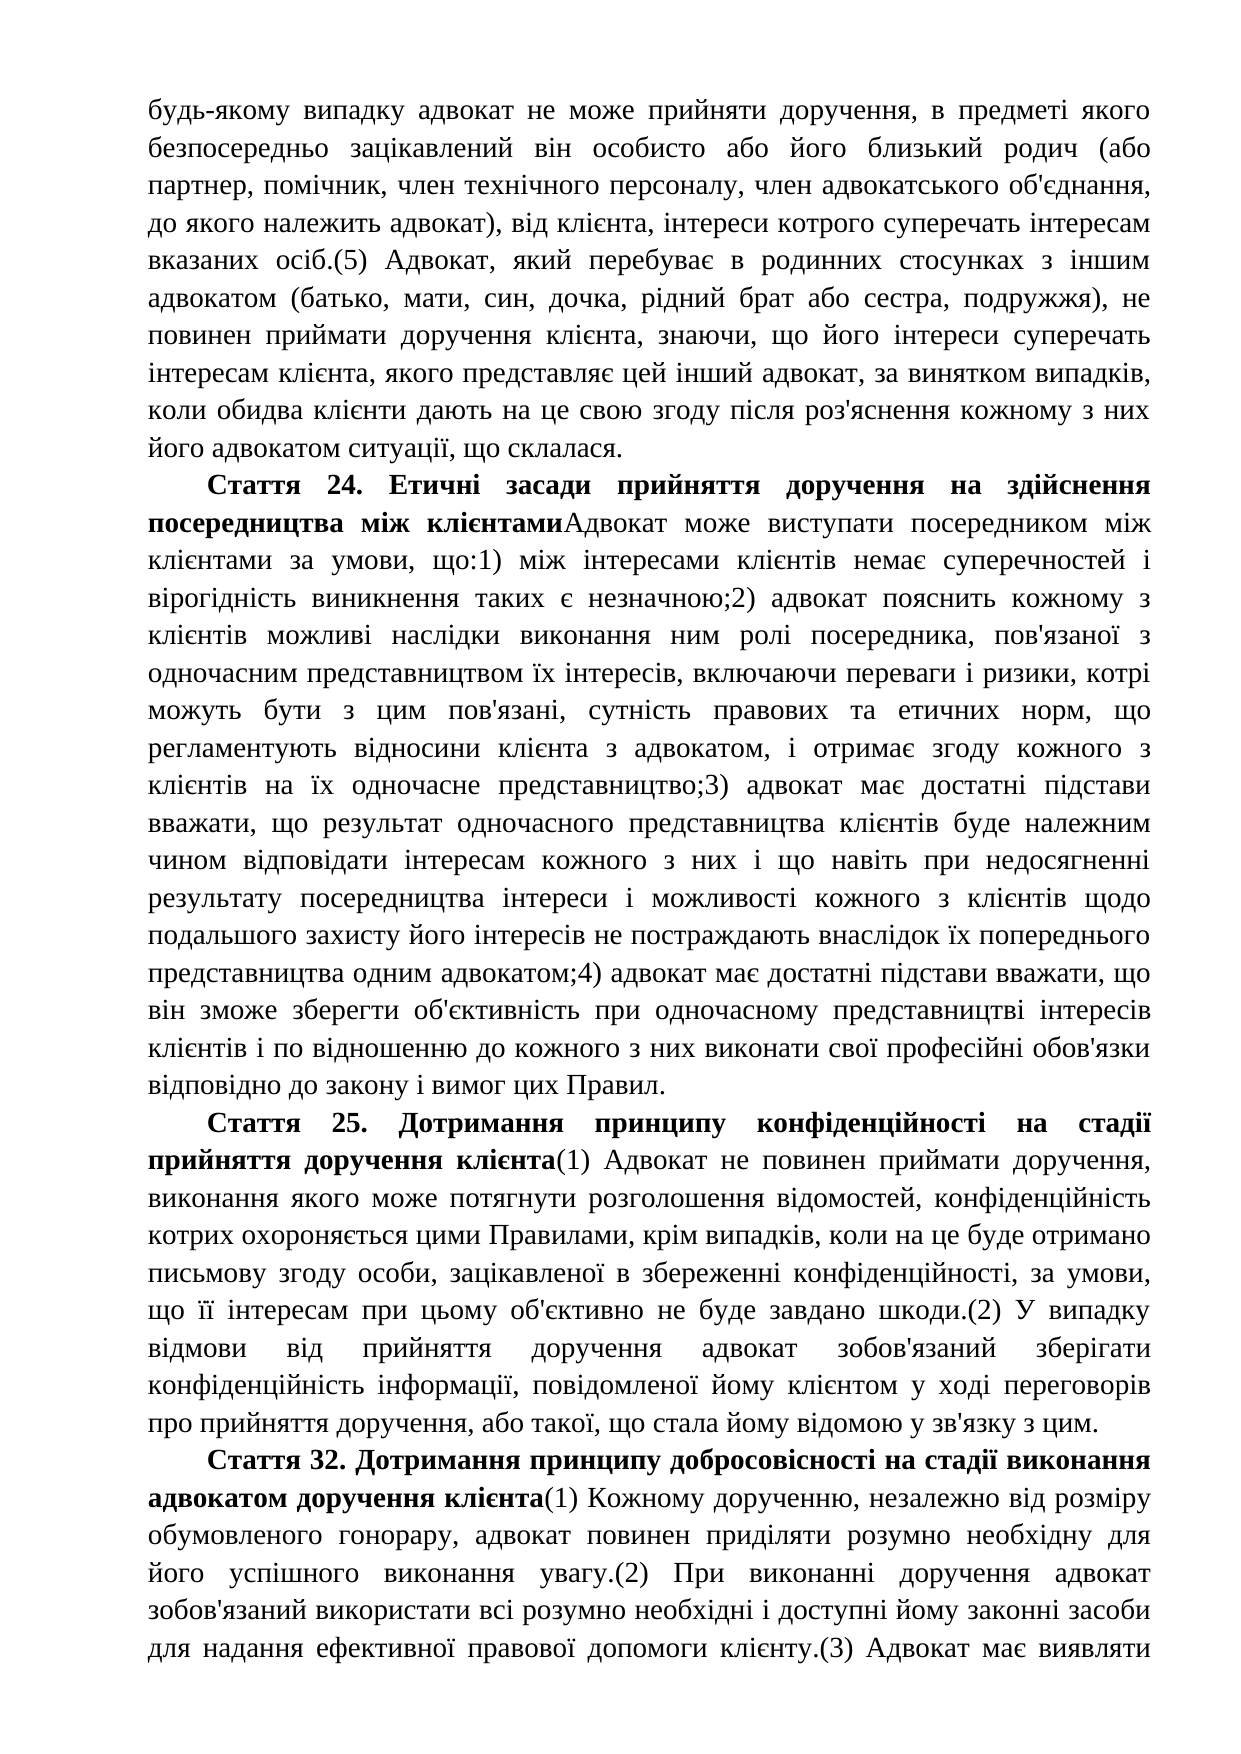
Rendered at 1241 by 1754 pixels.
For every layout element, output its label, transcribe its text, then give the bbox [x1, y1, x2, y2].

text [148, 88, 1152, 463]
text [148, 1438, 1152, 1663]
text Стаття 24. Етичні засади прийняття доручення на здійснення посередництва між клієнтамиАдвокат може виступати посередником між клієнтами за умови, що:1) між інтересами клієнтів немає суперечностей і вірогідність виникнення таких є незначною;2) адвокат пояснить кожному з клієнтів можливі наслідки виконання ним ролі посередника, пов'язаної з одночасним представництвом їх інтересів, включаючи переваги і ризики, котрі можуть бути з цим пов'язані, сутність правових та етичних норм, що регламентують відносини клієнта з адвокатом, і отримає згоду кожного з клієнтів на їх одночасне представництво;3) адвокат має достатні підстави вважати, що результат одночасного представництва клієнтів буде належним чином відповідати інтересам кожного з них і що навіть при недосягненні результату посередництва інтереси і можливості кожного з клієнтів щодо подальшого захисту його інтересів не постраждають внаслідок їх попереднього представництва одним адвокатом;4) адвокат має достатні підстави вважати, що він зможе зберегти об'єктивність при одночасному представництві інтересів клієнтів і по відношенню до кожного з них виконати свої професійні обов'язки відповідно до закону і вимог цих Правил. [148, 463, 1152, 1101]
text Стаття 25. Дотримання принципу конфіденційності на стадії прийняття доручення клієнта(1) Адвокат не повинен приймати доручення, виконання якого може потягнути розголошення відомостей, конфіденційність котрих охороняється цими Правилами, крім випадків, коли на це буде отримано письмову згоду особи, зацікавленої в збереженні конфіденційності, за умови, що її інтересам при цьому об'єктивно не буде завдано шкоди.(2) У випадку відмови від прийняття доручення адвокат зобов'язаний зберігати конфіденційність інформації, повідомленої йому клієнтом у ході переговорів про прийняття доручення, або такої, що стала йому відомою у зв'язку з цим. [148, 1101, 1152, 1438]
